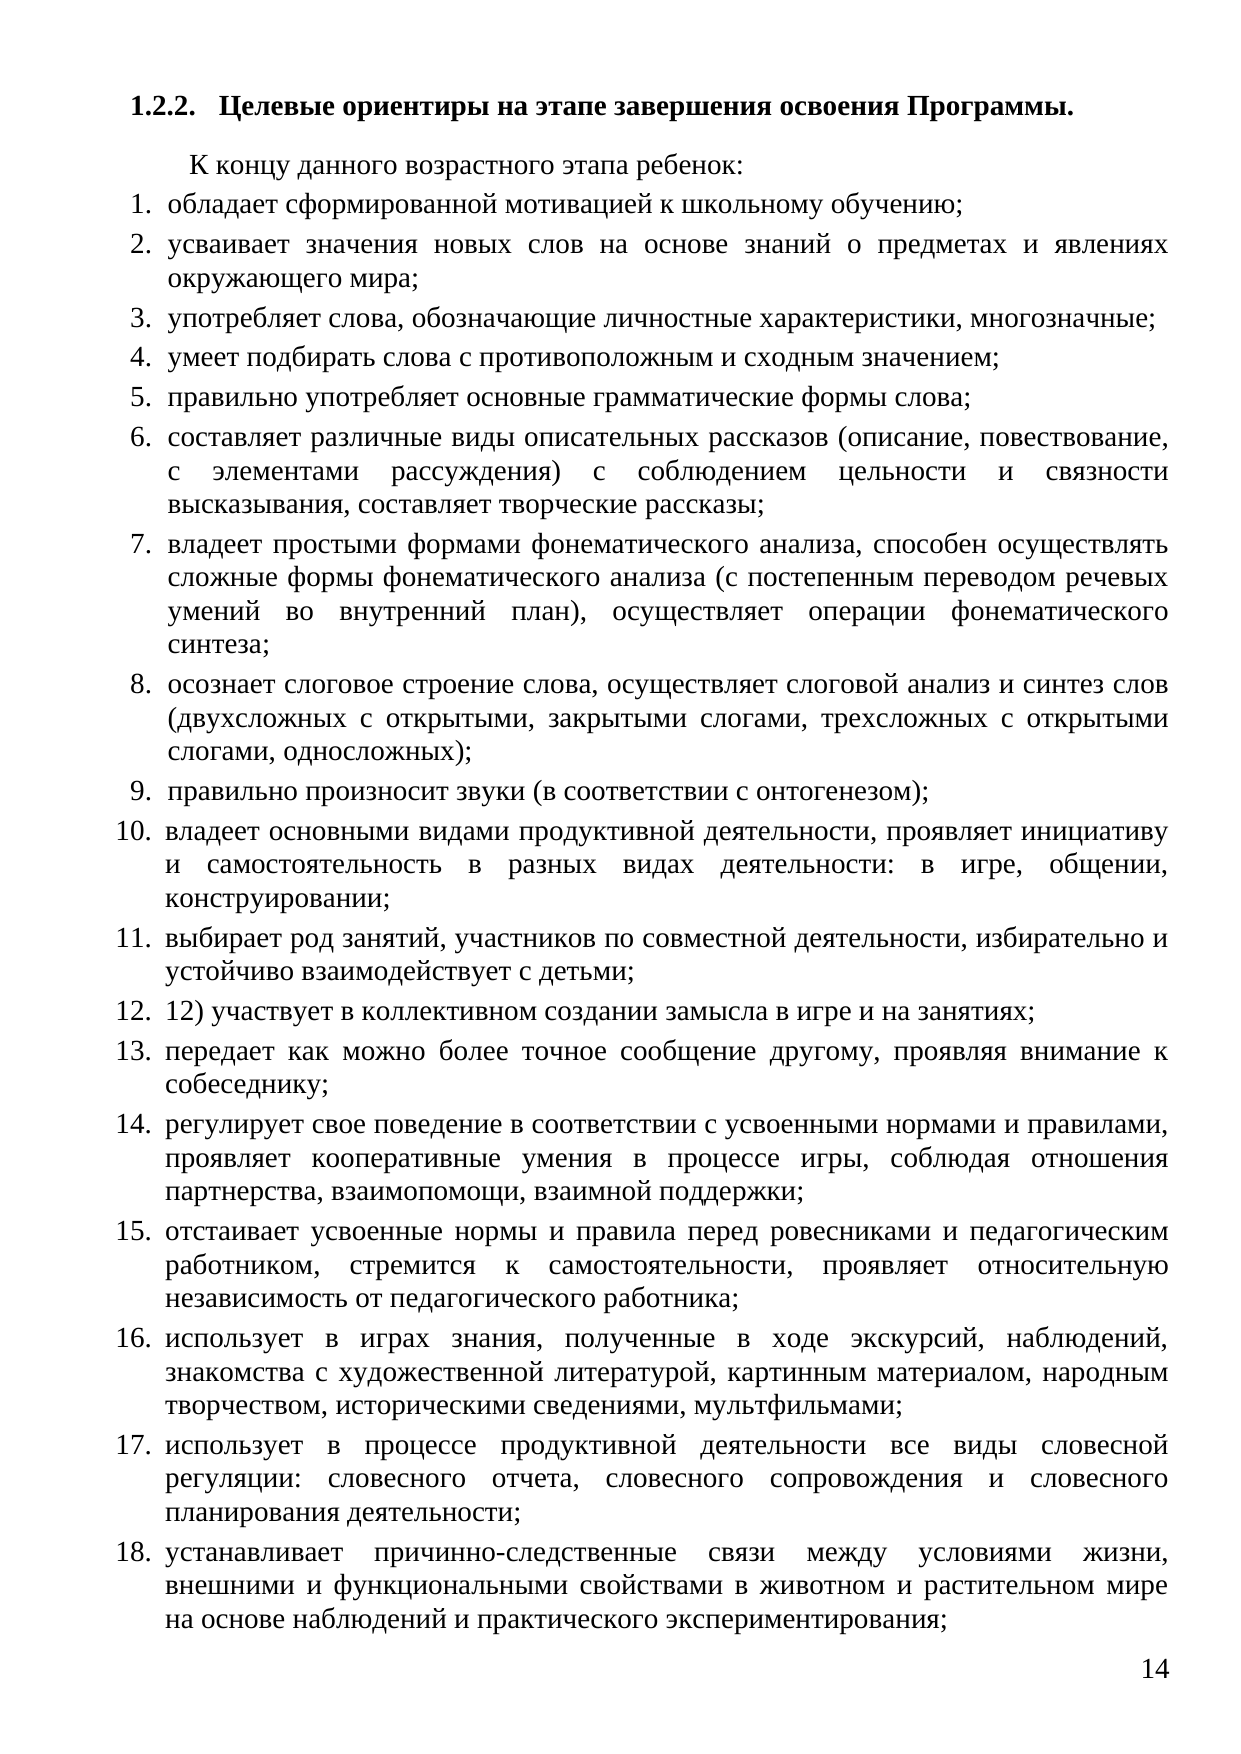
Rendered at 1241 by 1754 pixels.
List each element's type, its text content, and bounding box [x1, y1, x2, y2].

text использует в играх знания, полученные в ходе экскурсий, наблюдений, знакомства с художественной литературой, картинным материалом, народным творчеством, историческими сведениями, мультфильмами; [115, 1320, 1169, 1421]
text использует в процессе продуктивной деятельности все виды словесной регуляции: словесного отчета, словесного сопровождения и словесного планирования деятельности; [115, 1427, 1169, 1528]
list правильно произносит звуки (в соответствии с онтогенезом); [130, 773, 1169, 807]
text передает как можно более точное сообщение другому, проявляя внимание к собеседнику; [115, 1033, 1169, 1100]
text 12) участвует в коллективном создании замысла в игре и на занятиях; [115, 993, 1169, 1027]
text К концу данного возрастного этапа ребенок: [130, 147, 1169, 180]
list правильно употребляет основные грамматические формы слова; [130, 379, 1169, 413]
list осознает слоговое строение слова, осуществляет слоговой анализ и синтез слов (двухсложных с открытыми, закрытыми слогами, трехсложных с открытыми слогами, односложных); [130, 666, 1169, 767]
text регулирует свое поведение в соответствии с усвоенными нормами и правилами, проявляет кооперативные умения в процессе игры, соблюдая отношения партнерства, взаимопомощи, взаимной поддержки; [115, 1106, 1169, 1207]
list владеет простыми формами фонематического анализа, способен осуществлять сложные формы фонематического анализа (с постепенным переводом речевых умений во внутренний план), осуществляет операции фонематического синтеза; [130, 526, 1169, 660]
text устанавливает причинно-следственные связи между условиями жизни, внешними и функциональными свойствами в животном и растительном мире на основе наблюдений и практического экспериментирования; [115, 1534, 1169, 1634]
list составляет различные виды описательных рассказов (описание, повествование, с элементами рассуждения) с соблюдением цельности и связности высказывания, составляет творческие рассказы; [130, 419, 1169, 520]
list употребляет слова, обозначающие личностные характеристики, многозначные; [130, 300, 1169, 333]
text владеет основными видами продуктивной деятельности, проявляет инициативу и самостоятельность в разных видах деятельности: в игре, общении, конструировании; [115, 813, 1169, 914]
text выбирает род занятий, участников по совместной деятельности, избирательно и устойчиво взаимодействует с детьми; [115, 920, 1169, 987]
list умеет подбирать слова с противоположным и сходным значением; [130, 339, 1169, 373]
list усваивает значения новых слов на основе знаний о предметах и явлениях окружающего мира; [130, 226, 1169, 293]
text отстаивает усвоенные нормы и правила перед ровесниками и педагогическим работником, стремится к самостоятельности, проявляет относительную независимость от педагогического работника; [115, 1213, 1169, 1314]
list обладает сформированной мотивацией к школьному обучению; [130, 187, 1169, 220]
subtitle Целевые ориентиры на этапе завершения освоения Программы. [130, 89, 1169, 122]
